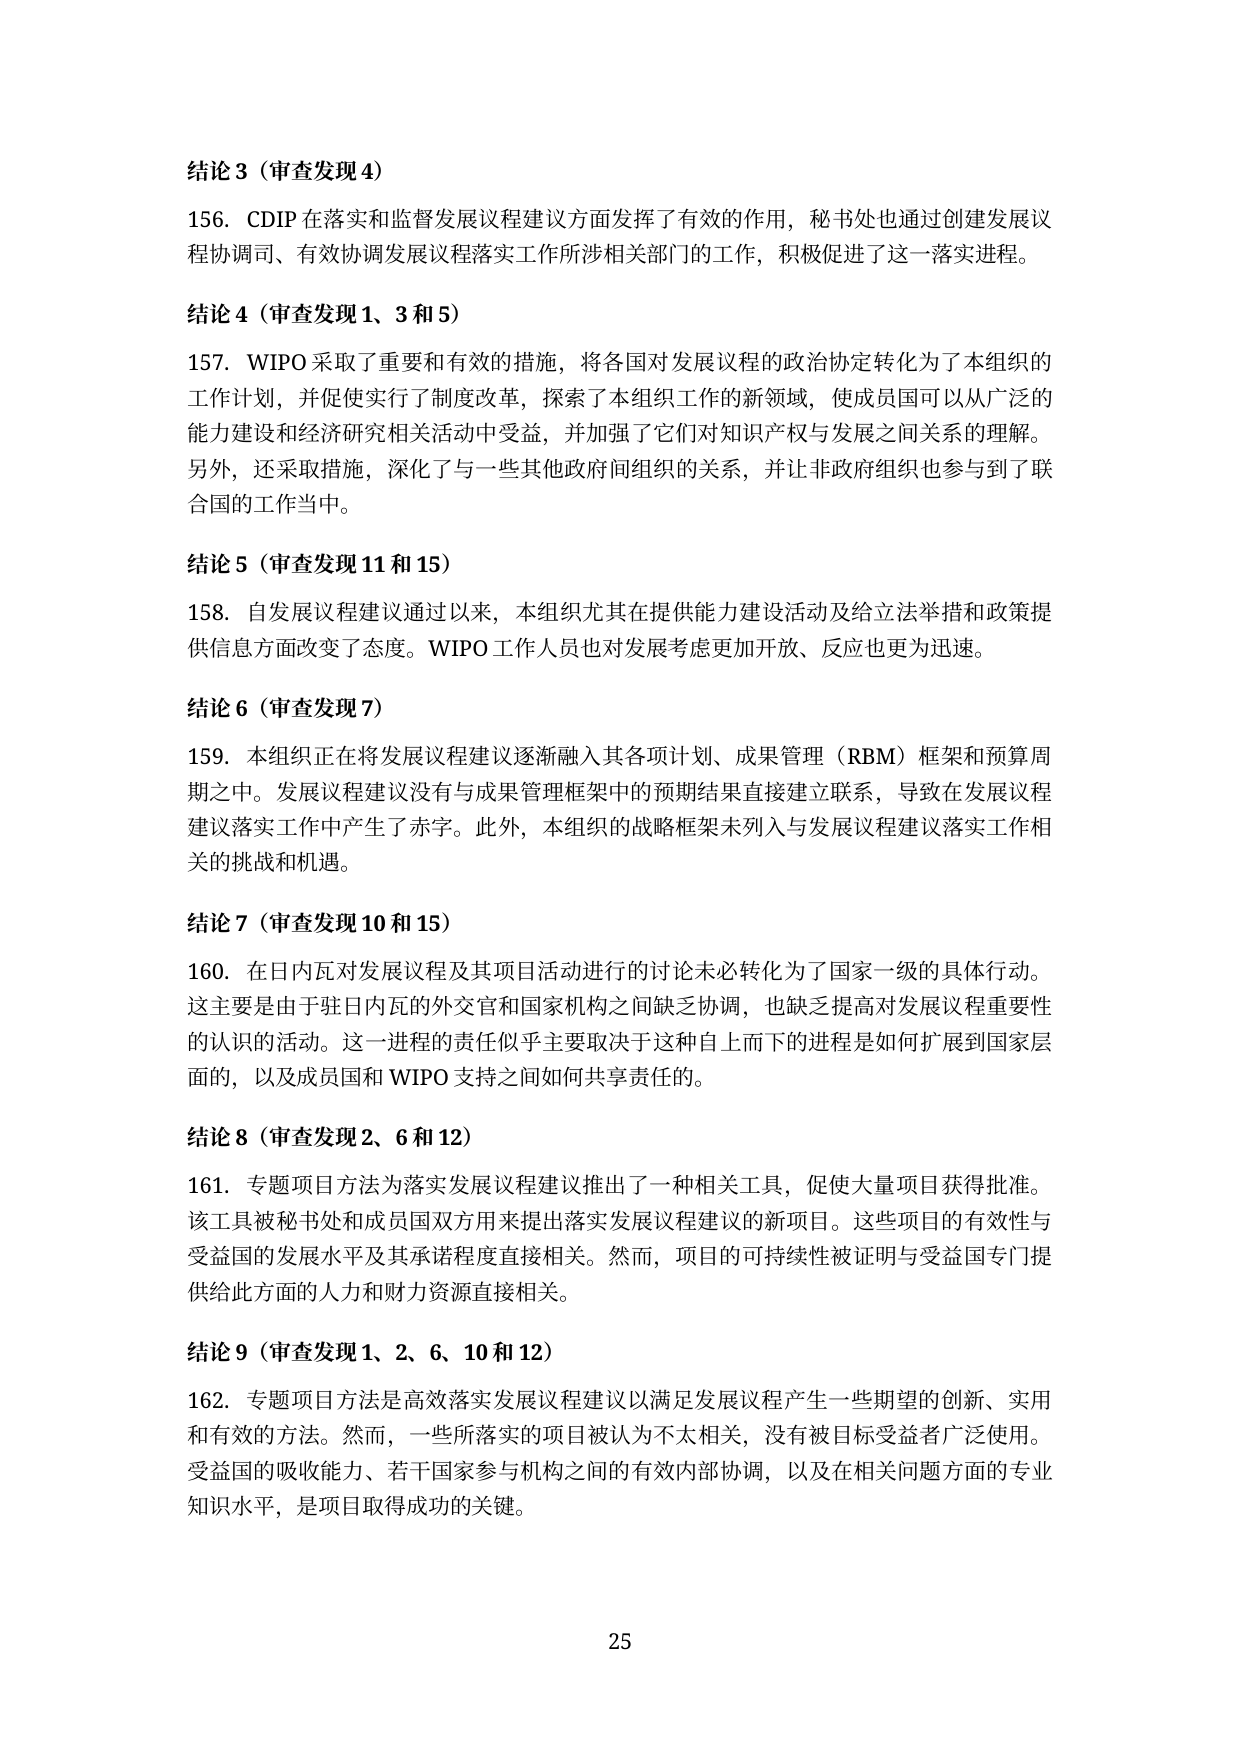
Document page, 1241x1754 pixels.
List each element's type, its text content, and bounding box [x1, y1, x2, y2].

text 结论5（审查发现11和15） [187, 544, 1053, 579]
text 结论6（审查发现7） [187, 687, 1053, 723]
text . WIPO采取了重要和有效的措施，将各国对发展议程的政治协定转化为了本组织的工作计划，并促使实行了制度改革，探索了本组织工作的新领域，使成员国可以从广泛的能力建设和经济研究相关活动中受益，并加强了它们对知识产权与发展之间关系的理解。另外，还采取措施，深化了与一些其他政府间组织的关系，并让非政府组织也参与到了联合国的工作当中。 [187, 342, 1053, 519]
text . 专题项目方法是高效落实发展议程建议以满足发展议程产生一些期望的创新、实用和有效的方法。然而，一些所落实的项目被认为不太相关，没有被目标受益者广泛使用。受益国的吸收能力、若干国家参与机构之间的有效内部协调，以及在相关问题方面的专业知识水平，是项目取得成功的关键。 [187, 1379, 1053, 1521]
text . 专题项目方法为落实发展议程建议推出了一种相关工具，促使大量项目获得批准。该工具被秘书处和成员国双方用来提出落实发展议程建议的新项目。这些项目的有效性与受益国的发展水平及其承诺程度直接相关。然而，项目的可持续性被证明与受益国专门提供给此方面的人力和财力资源直接相关。 [187, 1164, 1053, 1306]
text 结论4（审查发现1、3和5） [187, 294, 1053, 329]
text 结论3（审查发现4） [187, 150, 1053, 185]
text . 自发展议程建议通过以来，本组织尤其在提供能力建设活动及给立法举措和政策提供信息方面改变了态度。WIPO工作人员也对发展考虑更加开放、反应也更为迅速。 [187, 592, 1053, 662]
text . 在日内瓦对发展议程及其项目活动进行的讨论未必转化为了国家一级的具体行动。这主要是由于驻日内瓦的外交官和国家机构之间缺乏协调，也缺乏提高对发展议程重要性的认识的活动。这一进程的责任似乎主要取决于这种自上而下的进程是如何扩展到国家层面的，以及成员国和WIPO支持之间如何共享责任的。 [187, 950, 1053, 1092]
text 结论9（审查发现1、2、6、10和12） [187, 1331, 1053, 1367]
text . 本组织正在将发展议程建议逐渐融入其各项计划、成果管理（RBM）框架和预算周期之中。发展议程建议没有与成果管理框架中的预期结果直接建立联系，导致在发展议程建议落实工作中产生了赤字。此外，本组织的战略框架未列入与发展议程建议落实工作相关的挑战和机遇。 [187, 735, 1053, 877]
text 结论8（审查发现2、6和12） [187, 1117, 1053, 1152]
text . CDIP在落实和监督发展议程建议方面发挥了有效的作用，秘书处也通过创建发展议程协调司、有效协调发展议程落实工作所涉相关部门的工作，积极促进了这一落实进程。 [187, 198, 1053, 269]
text 结论7（审查发现10和15） [187, 902, 1053, 937]
